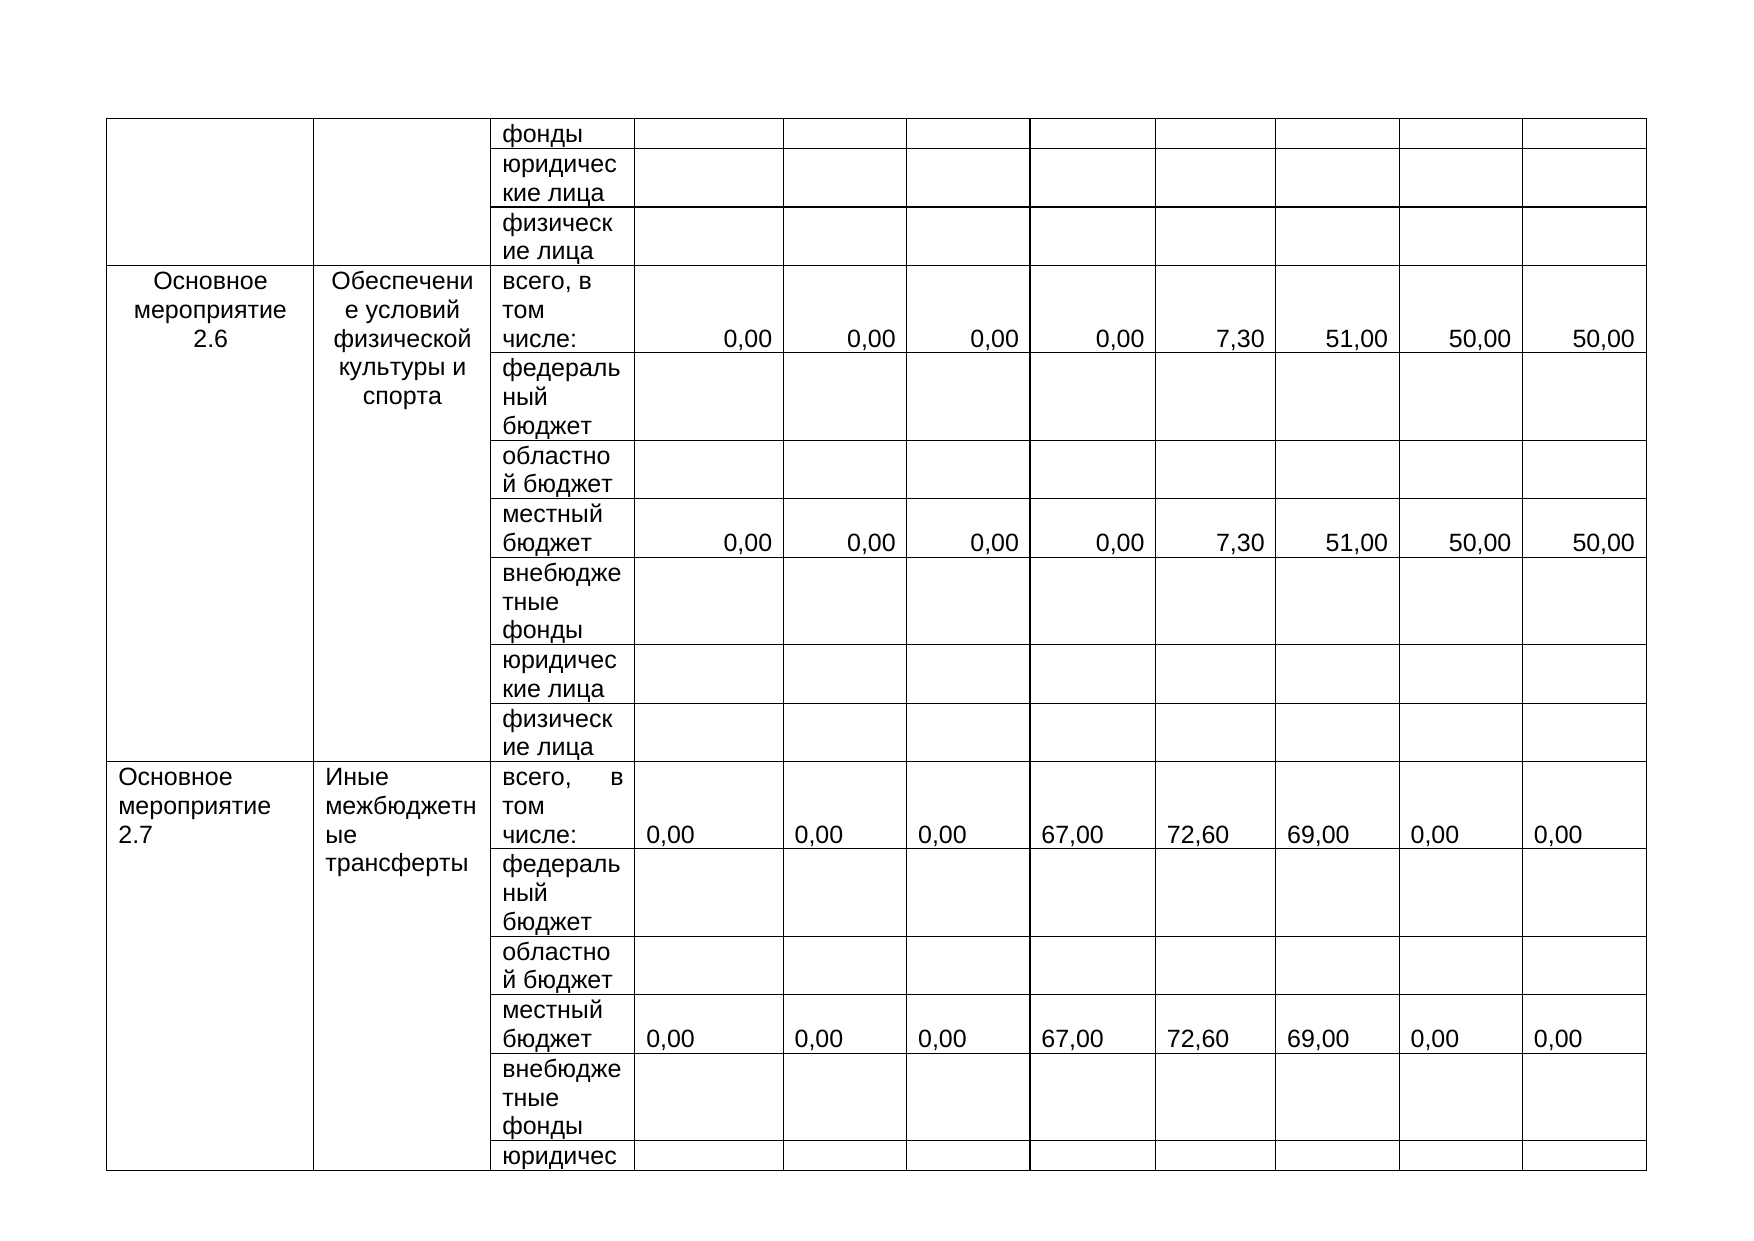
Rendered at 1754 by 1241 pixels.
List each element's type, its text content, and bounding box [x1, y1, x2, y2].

table_cell внебюджетные фонды [491, 1054, 634, 1140]
table_cell 0,00 [635, 995, 783, 1053]
table_cell [1276, 119, 1399, 148]
table_cell 50,00 [1523, 266, 1646, 352]
table_cell [1031, 704, 1155, 761]
table_cell [1276, 149, 1399, 206]
table_cell 50,00 [1400, 266, 1522, 352]
table_cell [1156, 937, 1275, 994]
table_cell 0,00 [784, 762, 906, 848]
table_cell [1031, 208, 1155, 265]
table_cell [1156, 704, 1275, 761]
table_cell внебюджетные фонды [491, 119, 634, 148]
table_cell [635, 849, 783, 936]
table_cell 0,00 [907, 995, 1029, 1053]
table_cell [1523, 937, 1646, 994]
table_cell [1031, 441, 1155, 498]
table_cell [907, 1054, 1029, 1140]
table_cell 51,00 [1276, 266, 1399, 352]
table_cell 69,00 [1276, 762, 1399, 848]
table_cell 0,00 [635, 499, 783, 557]
table_cell [784, 704, 906, 761]
table_cell 0,00 [1400, 995, 1522, 1053]
table_cell 69,00 [1276, 995, 1399, 1053]
table_cell юридические лица [491, 1141, 634, 1170]
table_cell [1031, 645, 1155, 702]
table_cell [1276, 1054, 1399, 1140]
table_cell [635, 208, 783, 265]
table_cell [1031, 353, 1155, 439]
table_cell всего, в том числе: [491, 266, 634, 352]
table_cell [1031, 119, 1155, 148]
table_cell [1400, 1141, 1522, 1170]
table_cell Обеспечение условий физической культуры и спорта [314, 266, 490, 761]
table_cell [1156, 849, 1275, 936]
table_cell 67,00 [1031, 762, 1155, 848]
table_cell [635, 441, 783, 498]
table_cell [784, 937, 906, 994]
table_cell [1523, 704, 1646, 761]
table_cell всего, в том числе: [491, 762, 634, 848]
table_cell [784, 441, 906, 498]
table_cell местный бюджет [491, 995, 634, 1053]
table_cell [635, 1141, 783, 1170]
table_cell [1031, 1141, 1155, 1170]
table_cell [907, 1141, 1029, 1170]
table_cell [1400, 208, 1522, 265]
table_cell 0,00 [1523, 995, 1646, 1053]
table_cell юридические лица [491, 149, 634, 206]
table_cell [907, 849, 1029, 936]
table_cell юридические лица [491, 645, 634, 702]
table_cell [1031, 937, 1155, 994]
table_cell 0,00 [907, 499, 1029, 557]
table_cell [1031, 558, 1155, 644]
table_cell [1156, 1054, 1275, 1140]
table_cell [1523, 558, 1646, 644]
table_cell [784, 208, 906, 265]
table_cell [1276, 208, 1399, 265]
table_cell федеральный бюджет [491, 849, 634, 936]
table_cell [1156, 441, 1275, 498]
table_cell 0,00 [1031, 266, 1155, 352]
table_cell [1400, 645, 1522, 702]
table_cell [784, 353, 906, 439]
table_cell [784, 1054, 906, 1140]
table_cell [1276, 937, 1399, 994]
table_cell [1156, 645, 1275, 702]
table_cell [784, 1141, 906, 1170]
table_cell [1156, 149, 1275, 206]
table_cell 0,00 [907, 762, 1029, 848]
table_cell [1523, 119, 1646, 148]
table_cell [907, 353, 1029, 439]
table_cell [1276, 1141, 1399, 1170]
table_cell [1400, 704, 1522, 761]
table_cell [784, 149, 906, 206]
table_cell 50,00 [1523, 499, 1646, 557]
table_cell [1400, 1054, 1522, 1140]
table_cell [1523, 149, 1646, 206]
table_cell [784, 119, 906, 148]
table_cell 72,60 [1156, 995, 1275, 1053]
table_cell [1400, 937, 1522, 994]
table_cell [635, 937, 783, 994]
table_cell [1523, 849, 1646, 936]
table_cell 0,00 [784, 995, 906, 1053]
table_cell 67,00 [1031, 995, 1155, 1053]
table_cell [635, 704, 783, 761]
table_cell [1400, 849, 1522, 936]
table_cell [907, 937, 1029, 994]
table_cell [907, 208, 1029, 265]
table_cell 0,00 [1031, 499, 1155, 557]
table_cell [1276, 353, 1399, 439]
table_cell Иные межбюджетные трансферты [314, 762, 490, 1170]
table_cell [635, 558, 783, 644]
table_cell местный бюджет [491, 499, 634, 557]
table_cell [1400, 119, 1522, 148]
table_cell Основное мероприятие 2.7 [107, 762, 313, 1170]
table_cell 0,00 [635, 266, 783, 352]
table_cell Основное мероприятие 2.6 [107, 266, 313, 761]
table_cell [1400, 353, 1522, 439]
table_cell [1400, 441, 1522, 498]
table_cell [1156, 1141, 1275, 1170]
table_cell 7,30 [1156, 499, 1275, 557]
table_cell [635, 353, 783, 439]
table_cell [907, 704, 1029, 761]
table_cell [1276, 704, 1399, 761]
table_cell [907, 149, 1029, 206]
table_cell [1276, 645, 1399, 702]
table_cell [1523, 441, 1646, 498]
table_cell [635, 119, 783, 148]
table_cell [1400, 558, 1522, 644]
table_cell [1156, 119, 1275, 148]
table_cell [1523, 1054, 1646, 1140]
table_cell областной бюджет [491, 441, 634, 498]
table_cell [635, 1054, 783, 1140]
table_cell [1276, 849, 1399, 936]
table_cell [1031, 1054, 1155, 1140]
table_cell 0,00 [907, 266, 1029, 352]
table_cell федеральный бюджет [491, 353, 634, 439]
table_cell [1523, 1141, 1646, 1170]
table_cell [1156, 558, 1275, 644]
table_cell 0,00 [635, 762, 783, 848]
table_cell [1031, 149, 1155, 206]
table_cell 50,00 [1400, 499, 1522, 557]
table_cell 0,00 [1523, 762, 1646, 848]
table_cell [1276, 441, 1399, 498]
table_cell 7,30 [1156, 266, 1275, 352]
table_cell [635, 149, 783, 206]
table_cell [1523, 208, 1646, 265]
table_cell [784, 558, 906, 644]
table_cell [1276, 558, 1399, 644]
table_cell [1400, 149, 1522, 206]
table_cell [1156, 208, 1275, 265]
table_cell [907, 645, 1029, 702]
table_cell областной бюджет [491, 937, 634, 994]
table_cell 51,00 [1276, 499, 1399, 557]
table_cell физические лица [491, 208, 634, 265]
table_cell [1523, 645, 1646, 702]
table_cell 0,00 [784, 266, 906, 352]
table_cell [907, 119, 1029, 148]
table_cell [784, 645, 906, 702]
table_cell 72,60 [1156, 762, 1275, 848]
table_cell [784, 849, 906, 936]
table_cell [1156, 353, 1275, 439]
table_cell [1031, 849, 1155, 936]
table_cell [1523, 353, 1646, 439]
table_cell [635, 645, 783, 702]
table_cell 0,00 [784, 499, 906, 557]
table_cell внебюджетные фонды [491, 558, 634, 644]
table_cell 0,00 [1400, 762, 1522, 848]
table_cell [907, 441, 1029, 498]
table_cell физические лица [491, 704, 634, 761]
table_cell [907, 558, 1029, 644]
